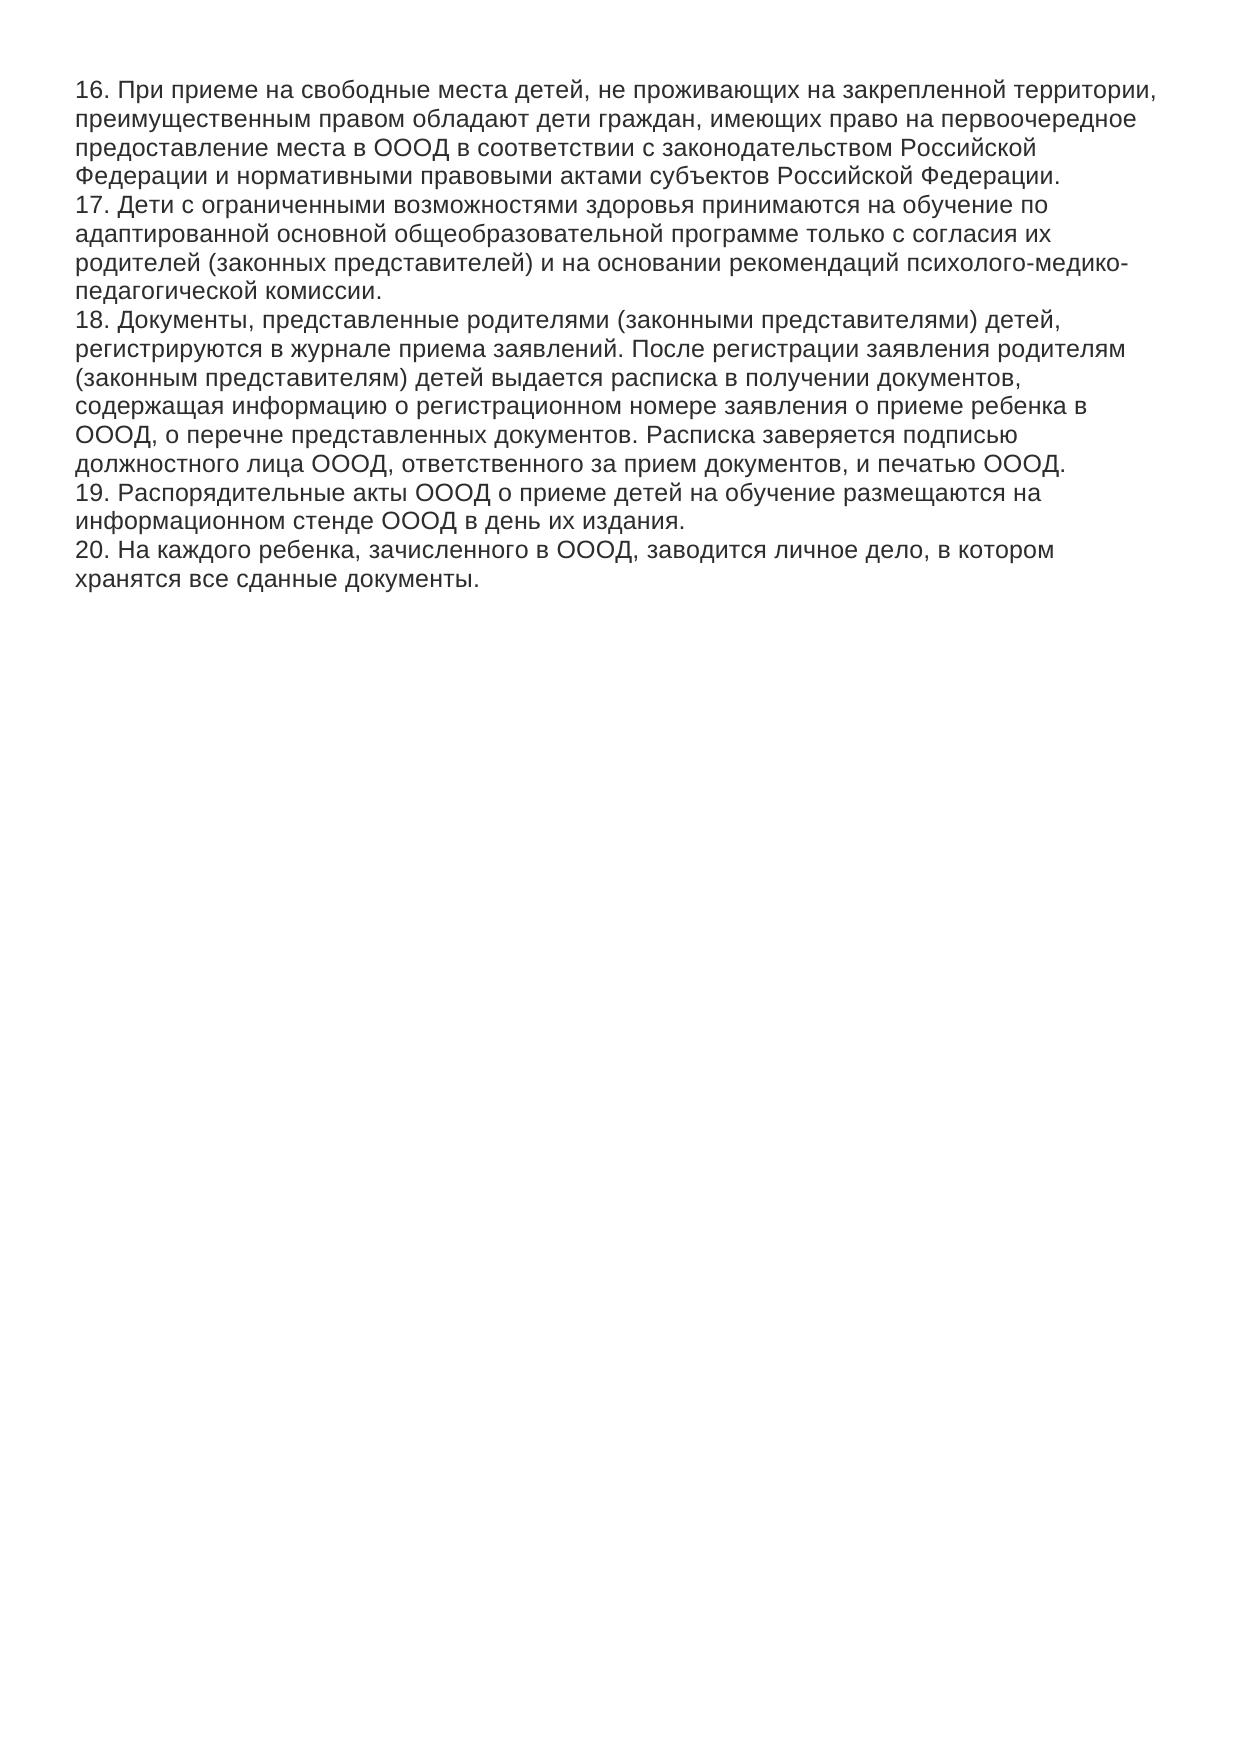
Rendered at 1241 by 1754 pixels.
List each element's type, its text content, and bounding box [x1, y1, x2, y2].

text 16. При приеме на свободные места детей, не проживающих на закрепленной территории, преимущественным правом обладают дети граждан, имеющих право на первоочередное предоставление места в ОООД в соответствии с законодательством Российской Федерации и нормативными правовыми актами субъектов Российской Федерации. [75, 75, 1165, 190]
text 17. Дети с ограниченными возможностями здоровья принимаются на обучение по адаптированной основной общеобразовательной программе только с согласия их родителей (законных представителей) и на основании рекомендаций психолого-медико-педагогической комиссии. 18. Документы, представленные родителями (законными представителями) детей, регистрируются в журнале приема заявлений. После регистрации заявления родителям (законным представителям) детей выдается расписка в получении документов, содержащая информацию о регистрационном номере заявления о приеме ребенка в ОООД, о перечне представленных документов. Расписка заверяется подписью должностного лица ОООД, ответственного за прием документов, и печатью ОООД. [75, 190, 1165, 477]
text 20. На каждого ребенка, зачисленного в ОООД, заводится личное дело, в котором хранятся все сданные документы. [75, 535, 1165, 592]
text 19. Распорядительные акты ОООД о приеме детей на обучение размещаются на информационном стенде ОООД в день их издания. [75, 477, 1165, 535]
